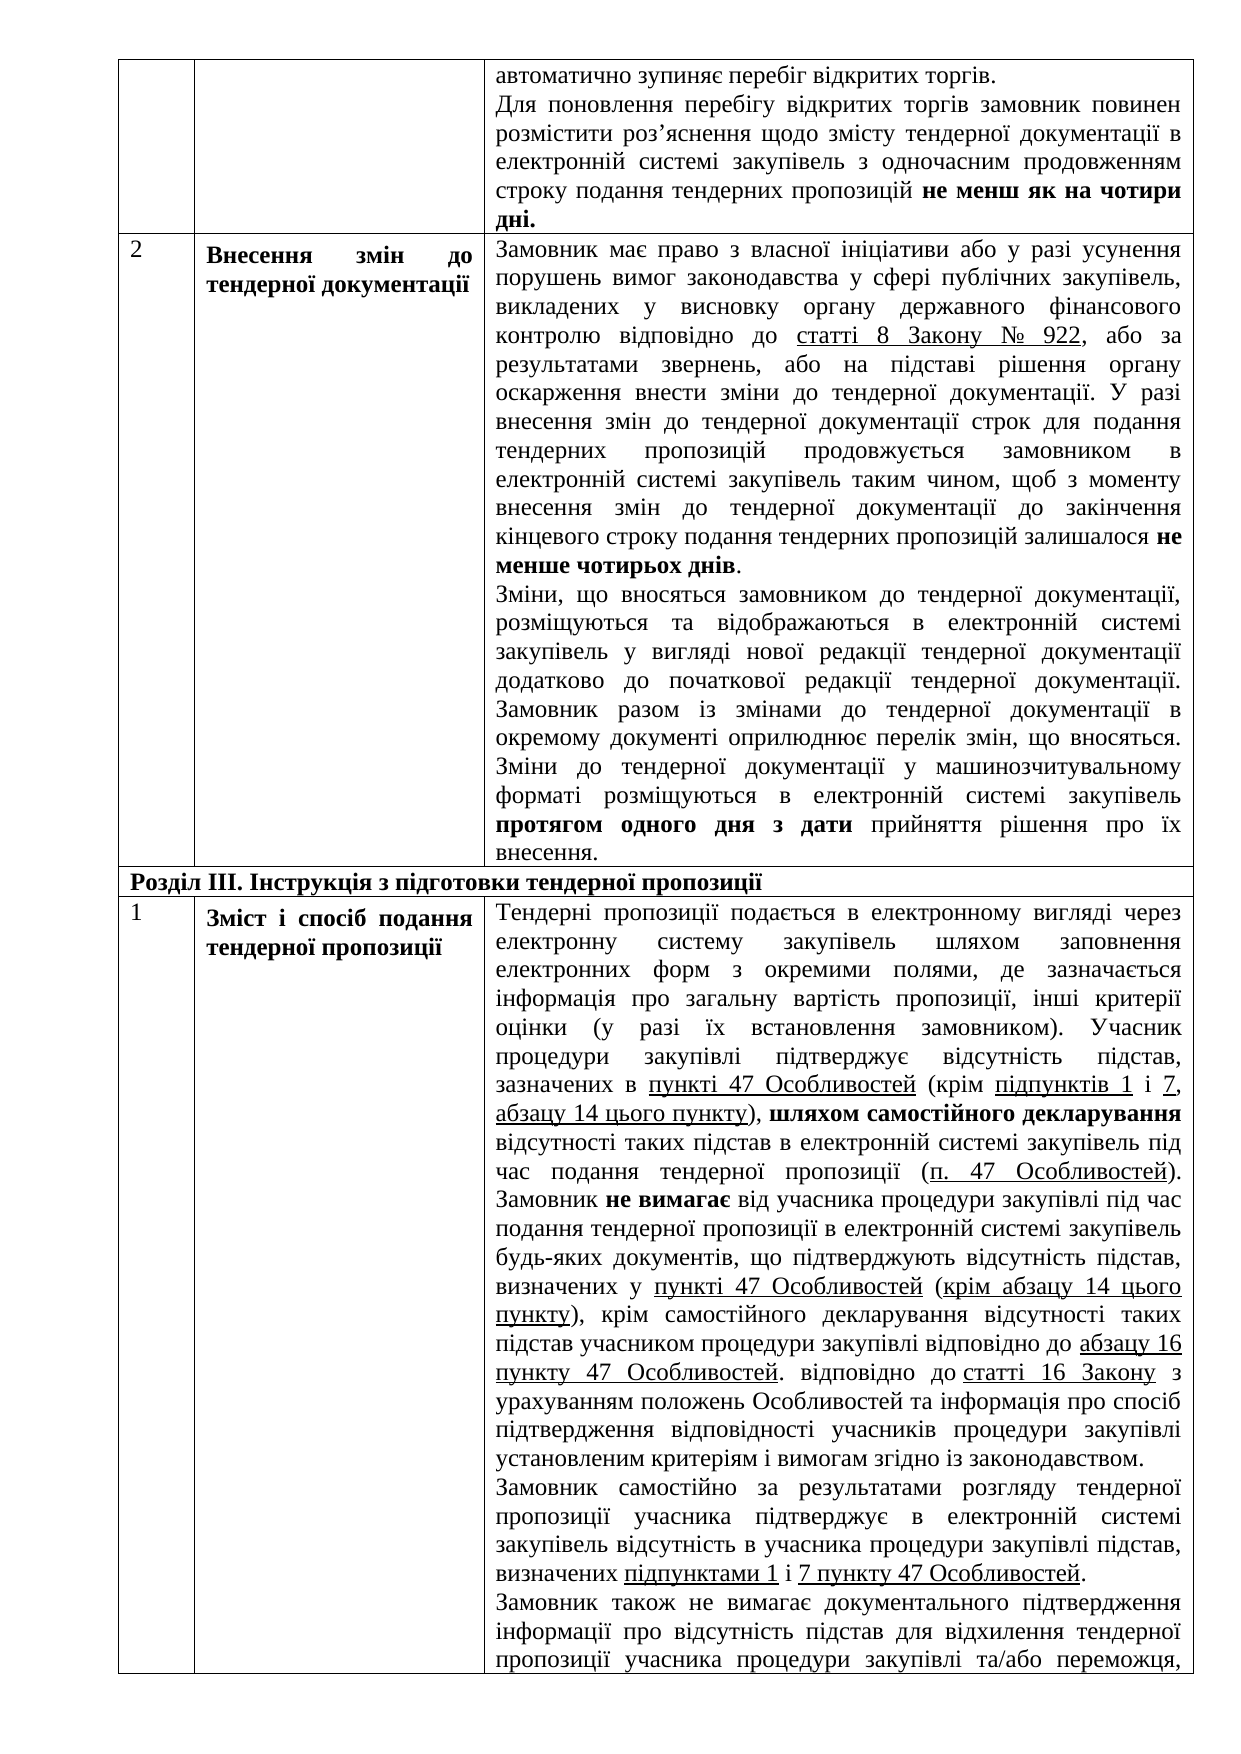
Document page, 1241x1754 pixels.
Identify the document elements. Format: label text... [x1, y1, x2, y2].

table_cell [195, 897, 484, 1673]
table_cell Внесення змін до тендерної документації [195, 234, 484, 866]
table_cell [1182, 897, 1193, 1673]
table_cell Замовник має право з власної ініціативи або у разі усунення порушень вимог законодавства у сфері публічних закупівель, викладених у висновку органу державного фінансового контролю відповідно до статті 8 Закону № 922, або за результатами звернень, або на підставі рішення органу оскарження внести зміни до тендерної документації. У разі внесення змін до тендерної документації строк для подання тендерних пропозицій продовжується замовником в електронній системі закупівель таким чином, щоб з моменту внесення змін до тендерної документації до закінчення кінцевого строку подання тендерних пропозицій залишалося не менше чотирьох днів. Зміни, що вносяться замовником до тендерної документації, розміщуються та відображаються в електронній системі закупівель у вигляді нової редакції тендерної документації додатково до початкової редакції тендерної документації. Замовник разом із змінами до тендерної документації в окремому документі оприлюднює перелік змін, що вносяться. Зміни до тендерної документації у машинозчитувальному форматі розміщуються в електронній системі закупівель протягом одного дня з дати прийняття рішення про їх внесення. [485, 234, 1193, 866]
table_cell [195, 60, 484, 233]
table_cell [485, 60, 1193, 233]
table_cell 1 [119, 60, 194, 233]
table_cell 2 [119, 234, 194, 866]
table_cell 1 [119, 897, 194, 1673]
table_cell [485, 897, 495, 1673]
table_cell Розділ ІІІ. Інструкція з підготовки тендерної пропозиції [119, 867, 1193, 896]
